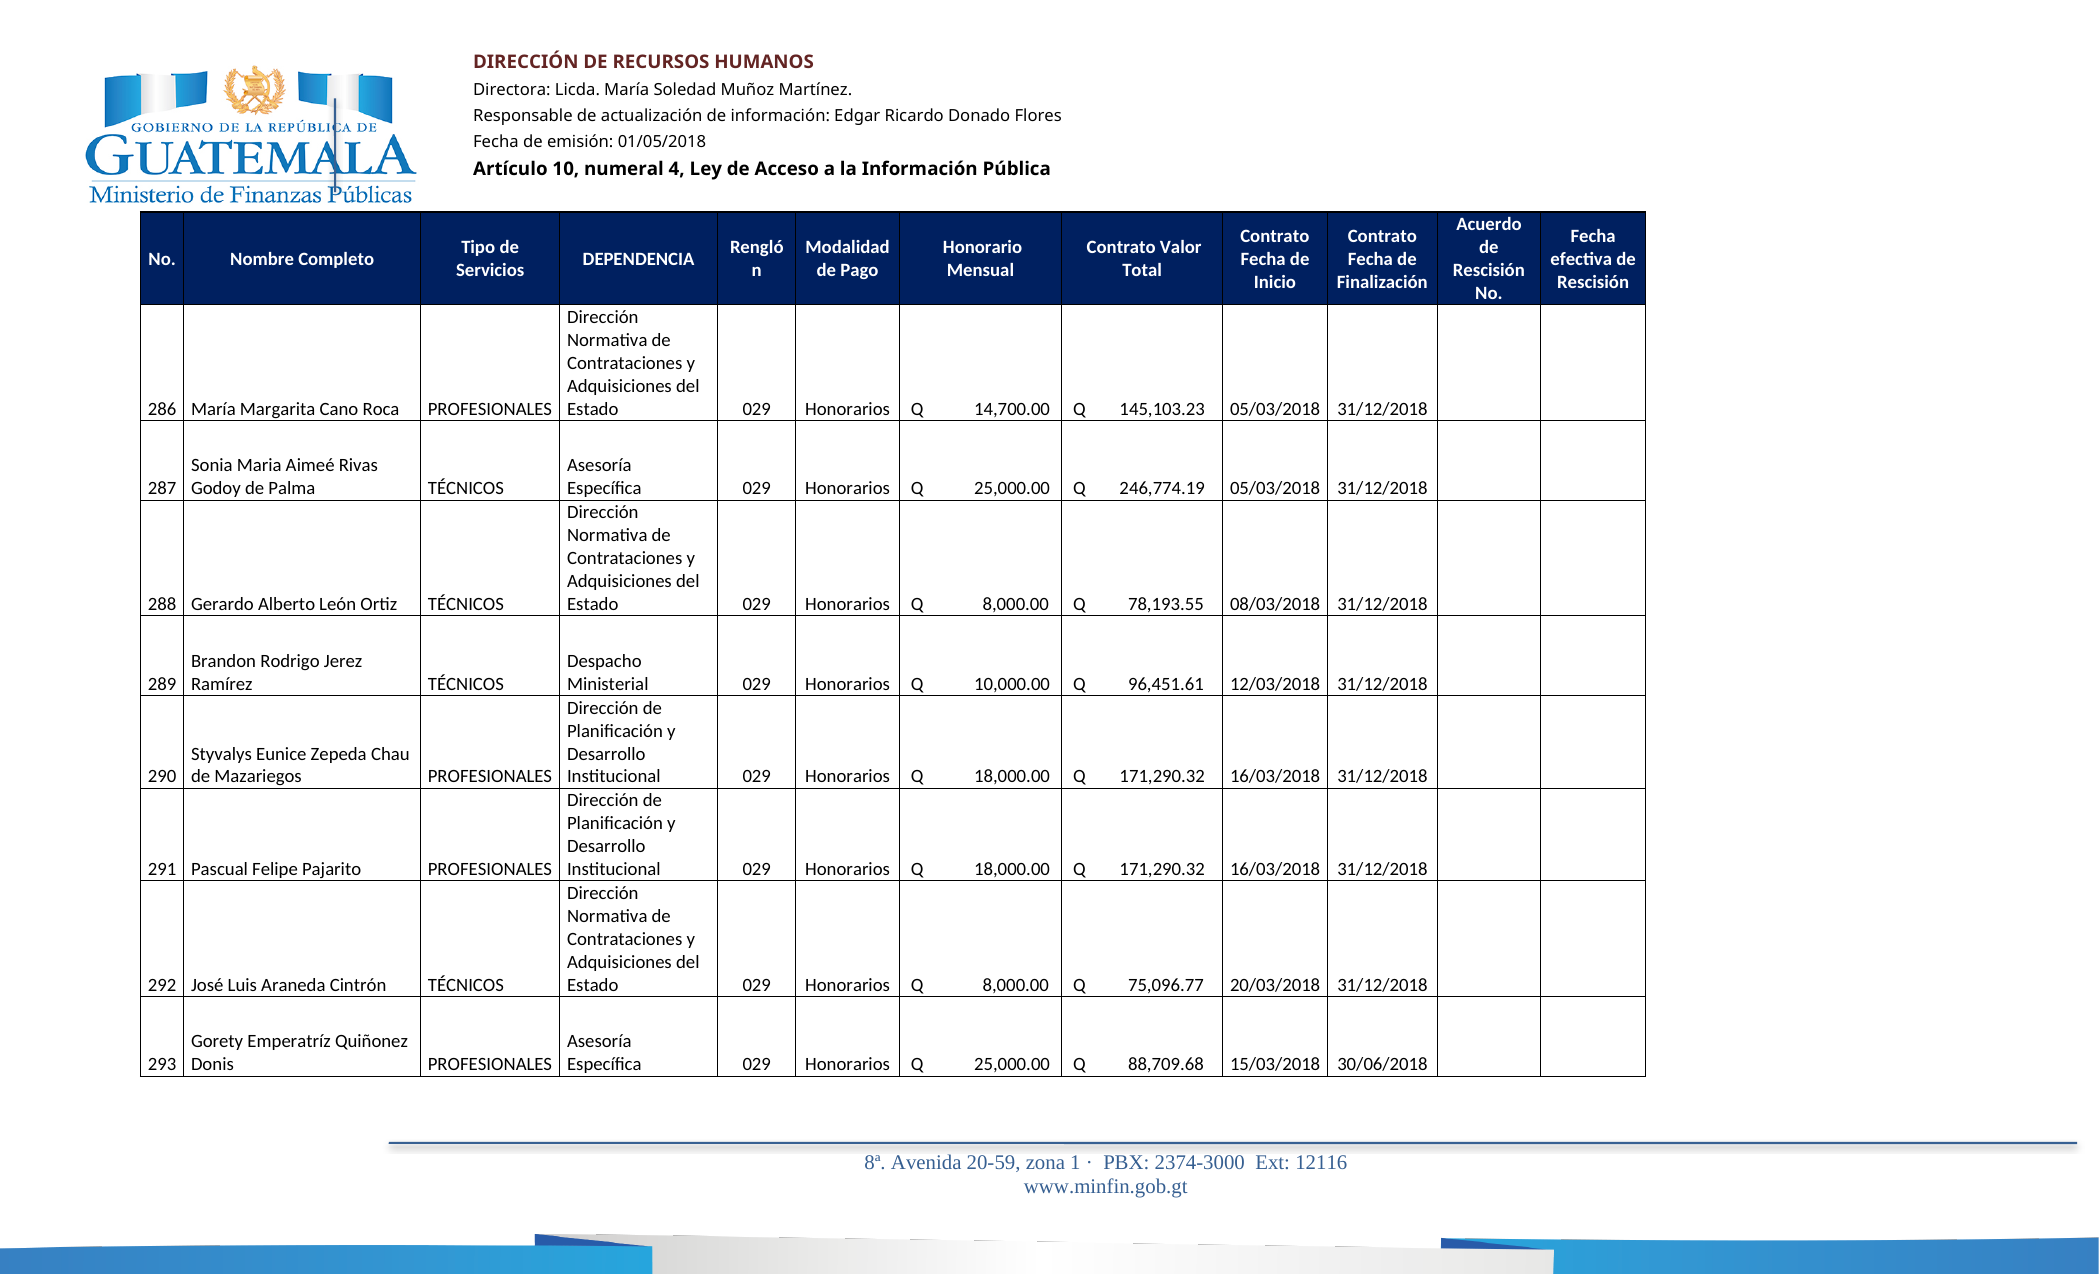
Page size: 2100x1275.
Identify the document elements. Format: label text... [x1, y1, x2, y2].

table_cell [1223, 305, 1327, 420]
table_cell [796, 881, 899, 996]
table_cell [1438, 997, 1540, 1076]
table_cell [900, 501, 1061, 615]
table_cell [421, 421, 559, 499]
table_header Renglón [718, 213, 795, 304]
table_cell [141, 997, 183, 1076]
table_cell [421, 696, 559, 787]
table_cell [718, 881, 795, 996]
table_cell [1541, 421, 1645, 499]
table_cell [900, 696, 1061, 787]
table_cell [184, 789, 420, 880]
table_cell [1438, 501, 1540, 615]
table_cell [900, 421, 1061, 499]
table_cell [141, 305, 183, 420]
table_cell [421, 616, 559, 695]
table_header Nombre Completo [184, 213, 420, 304]
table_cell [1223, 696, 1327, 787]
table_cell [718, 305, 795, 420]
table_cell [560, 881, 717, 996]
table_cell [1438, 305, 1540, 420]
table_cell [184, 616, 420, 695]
picture [80, 50, 433, 224]
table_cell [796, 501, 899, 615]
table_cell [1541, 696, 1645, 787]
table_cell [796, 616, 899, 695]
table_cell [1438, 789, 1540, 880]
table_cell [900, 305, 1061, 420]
table_header Tipo de Servicios [421, 213, 559, 304]
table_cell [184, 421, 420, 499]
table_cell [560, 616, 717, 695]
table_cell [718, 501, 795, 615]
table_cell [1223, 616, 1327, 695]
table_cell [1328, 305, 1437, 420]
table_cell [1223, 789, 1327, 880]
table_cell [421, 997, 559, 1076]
table_header Fecha efectiva de Rescisión [1541, 213, 1645, 304]
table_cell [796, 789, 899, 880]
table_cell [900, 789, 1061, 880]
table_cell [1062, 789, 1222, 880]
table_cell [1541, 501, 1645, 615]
table_header Contrato Fecha de Finalización [1328, 213, 1437, 304]
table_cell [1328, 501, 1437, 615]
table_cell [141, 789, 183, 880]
table_header Modalidad de Pago [796, 213, 899, 304]
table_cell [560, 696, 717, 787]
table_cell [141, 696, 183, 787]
table_header Contrato Valor Total [1062, 213, 1222, 304]
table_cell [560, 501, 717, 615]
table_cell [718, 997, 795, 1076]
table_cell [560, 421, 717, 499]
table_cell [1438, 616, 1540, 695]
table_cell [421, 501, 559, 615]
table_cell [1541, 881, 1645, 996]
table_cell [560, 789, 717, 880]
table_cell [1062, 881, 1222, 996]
table_header Acuerdo de Rescisión No. [1438, 213, 1540, 304]
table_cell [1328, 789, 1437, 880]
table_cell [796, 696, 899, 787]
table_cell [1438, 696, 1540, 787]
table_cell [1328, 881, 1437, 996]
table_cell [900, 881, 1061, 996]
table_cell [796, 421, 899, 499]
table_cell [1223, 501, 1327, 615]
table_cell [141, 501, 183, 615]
table_header Contrato Fecha de Inicio [1223, 213, 1327, 304]
table_header DEPENDENCIA [560, 213, 717, 304]
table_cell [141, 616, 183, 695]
picture [0, 1227, 2099, 1274]
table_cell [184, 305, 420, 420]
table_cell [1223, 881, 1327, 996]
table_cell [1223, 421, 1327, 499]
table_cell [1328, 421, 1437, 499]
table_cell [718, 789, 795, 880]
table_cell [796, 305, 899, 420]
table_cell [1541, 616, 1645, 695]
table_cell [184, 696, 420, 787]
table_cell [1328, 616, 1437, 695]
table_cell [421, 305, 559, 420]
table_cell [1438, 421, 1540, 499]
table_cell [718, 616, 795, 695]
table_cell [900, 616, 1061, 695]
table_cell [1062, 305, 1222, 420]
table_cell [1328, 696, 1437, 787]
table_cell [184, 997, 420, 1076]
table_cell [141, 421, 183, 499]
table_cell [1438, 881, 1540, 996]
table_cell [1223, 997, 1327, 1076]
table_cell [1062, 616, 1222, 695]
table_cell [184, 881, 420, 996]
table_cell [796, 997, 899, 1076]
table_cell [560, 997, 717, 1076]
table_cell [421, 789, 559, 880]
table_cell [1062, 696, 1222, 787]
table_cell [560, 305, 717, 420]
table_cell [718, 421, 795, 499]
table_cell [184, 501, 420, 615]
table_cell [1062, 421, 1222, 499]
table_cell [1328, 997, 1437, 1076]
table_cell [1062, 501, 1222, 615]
table_header Honorario Mensual [900, 213, 1061, 304]
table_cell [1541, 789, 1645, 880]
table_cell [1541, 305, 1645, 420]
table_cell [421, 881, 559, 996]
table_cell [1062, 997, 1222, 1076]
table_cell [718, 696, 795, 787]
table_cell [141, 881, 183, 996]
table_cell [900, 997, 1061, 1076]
table_header No. [141, 213, 183, 304]
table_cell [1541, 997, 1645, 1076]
